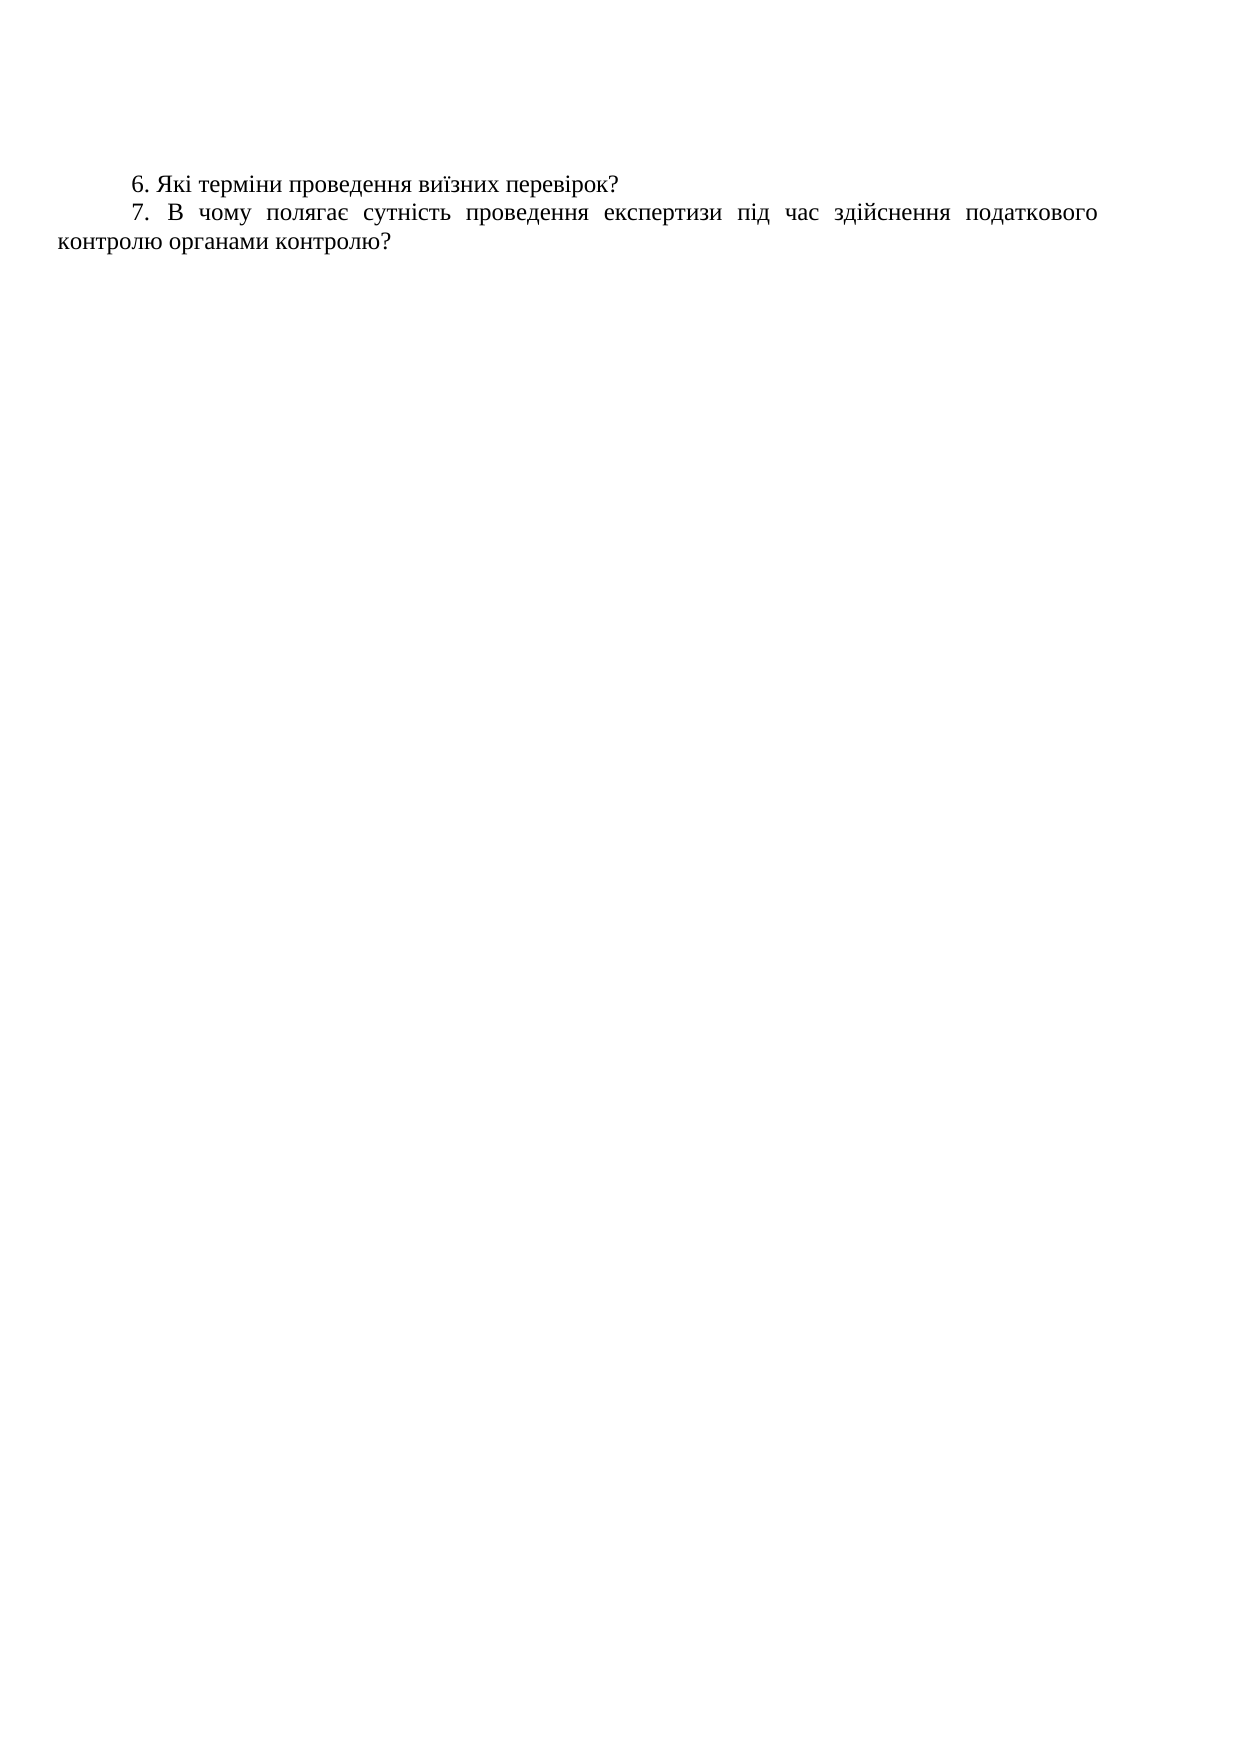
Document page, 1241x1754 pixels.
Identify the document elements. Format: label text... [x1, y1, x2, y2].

list В чому полягає сутність проведення експертизи під час здійснення податкового контролю органами контролю? [57, 197, 1208, 255]
list Які терміни проведення виїзних перевірок? [131, 169, 1230, 197]
